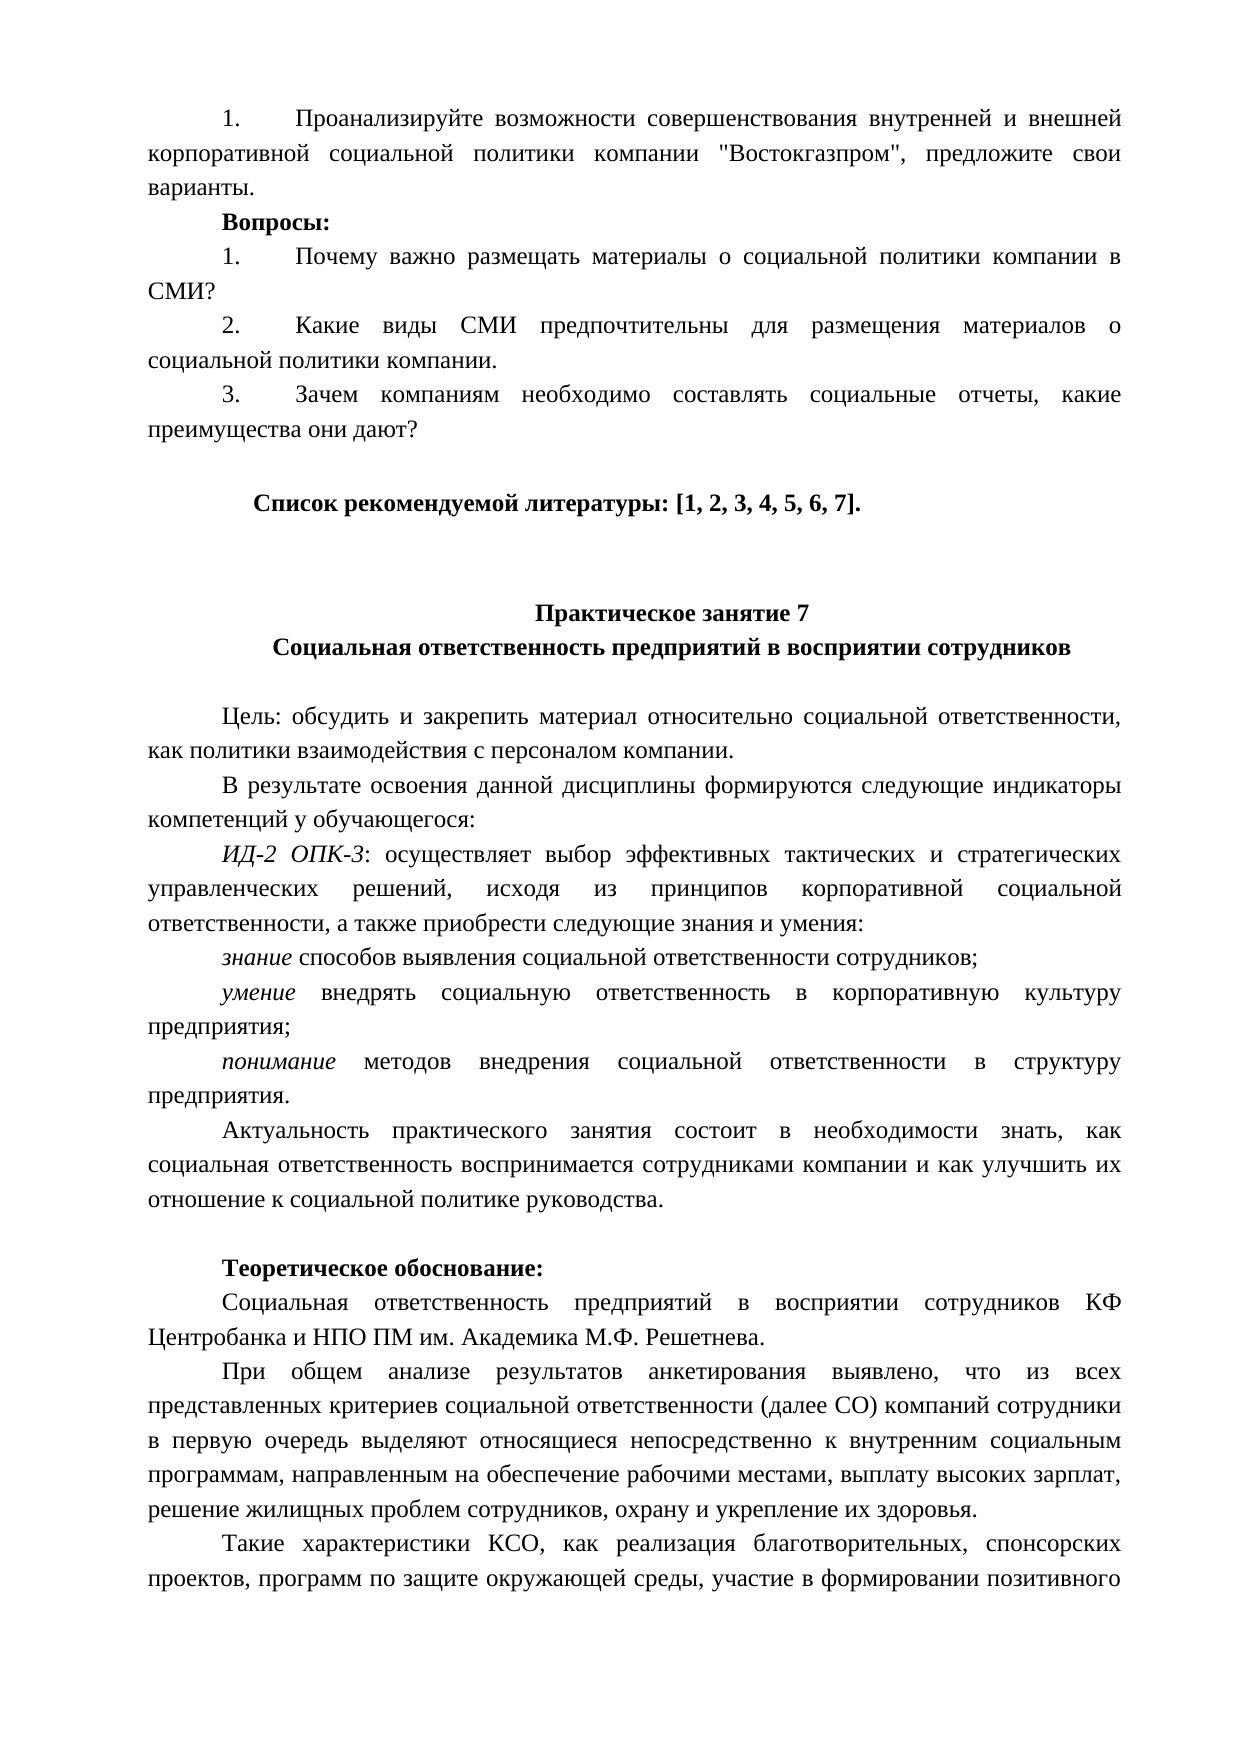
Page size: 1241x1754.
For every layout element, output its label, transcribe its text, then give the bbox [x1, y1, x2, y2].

text Практическое занятие 7 [148, 598, 1122, 626]
list Вопросы: [148, 207, 1122, 236]
text Теоретическое обоснование: [148, 1253, 1122, 1281]
text Социальная ответственность предприятий в восприятии сотрудников КФ Центробанка и НПО ПМ им. Академика М.Ф. Решетнева. [148, 1287, 1122, 1350]
text Список рекомендуемой литературы: [1, 2, 3, 4, 5, 6, 7]. [148, 488, 1122, 517]
text понимание методов внедрения социальной ответственности в структуру предприятия. [148, 1046, 1122, 1109]
text Социальная ответственность предприятий в восприятии сотрудников [148, 632, 1122, 661]
text Актуальность практического занятия состоит в необходимости знать, как социальная ответственность воспринимается сотрудниками компании и как улучшить их отношение к социальной политике руководства. [148, 1115, 1122, 1212]
list Какие виды СМИ предпочтительны для размещения материалов о социальной политики компании. [148, 310, 1122, 373]
text При общем анализе результатов анкетирования выявлено, что из всех представленных критериев социальной ответственности (далее СО) компаний сотрудники в первую очередь выделяют относящиеся непосредственно к внутренним социальным программам, направленным на обеспечение рабочими местами, выплату высоких зарплат, решение жилищных проблем сотрудников, охрану и укрепление их здоровья. [148, 1356, 1122, 1523]
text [148, 1528, 1122, 1592]
list Почему важно размещать материалы о социальной политики компании в СМИ? [148, 241, 1122, 304]
text ИД-2 ОПК-3: осуществляет выбор эффективных тактических и стратегических управленческих решений, исходя из принципов корпоративной социальной ответственности, а также приобрести следующие знания и умения: [148, 839, 1122, 937]
list Проанализируйте возможности совершенствования внутренней и внешней корпоративной социальной политики компании "Востокгазпром", предложите свои варианты. [148, 103, 1122, 201]
text умение внедрять социальную ответственность в корпоративную культуру предприятия; [148, 977, 1122, 1040]
text Цель: обсудить и закрепить материал относительно социальной ответственности, как политики взаимодействия с персоналом компании. [148, 701, 1122, 764]
list Зачем компаниям необходимо составлять социальные отчеты, какие преимущества они дают? [148, 379, 1122, 442]
text знание способов выявления социальной ответственности сотрудников; [148, 942, 1122, 971]
text В результате освоения данной дисциплины формируются следующие индикаторы компетенций у обучающегося: [148, 770, 1122, 833]
